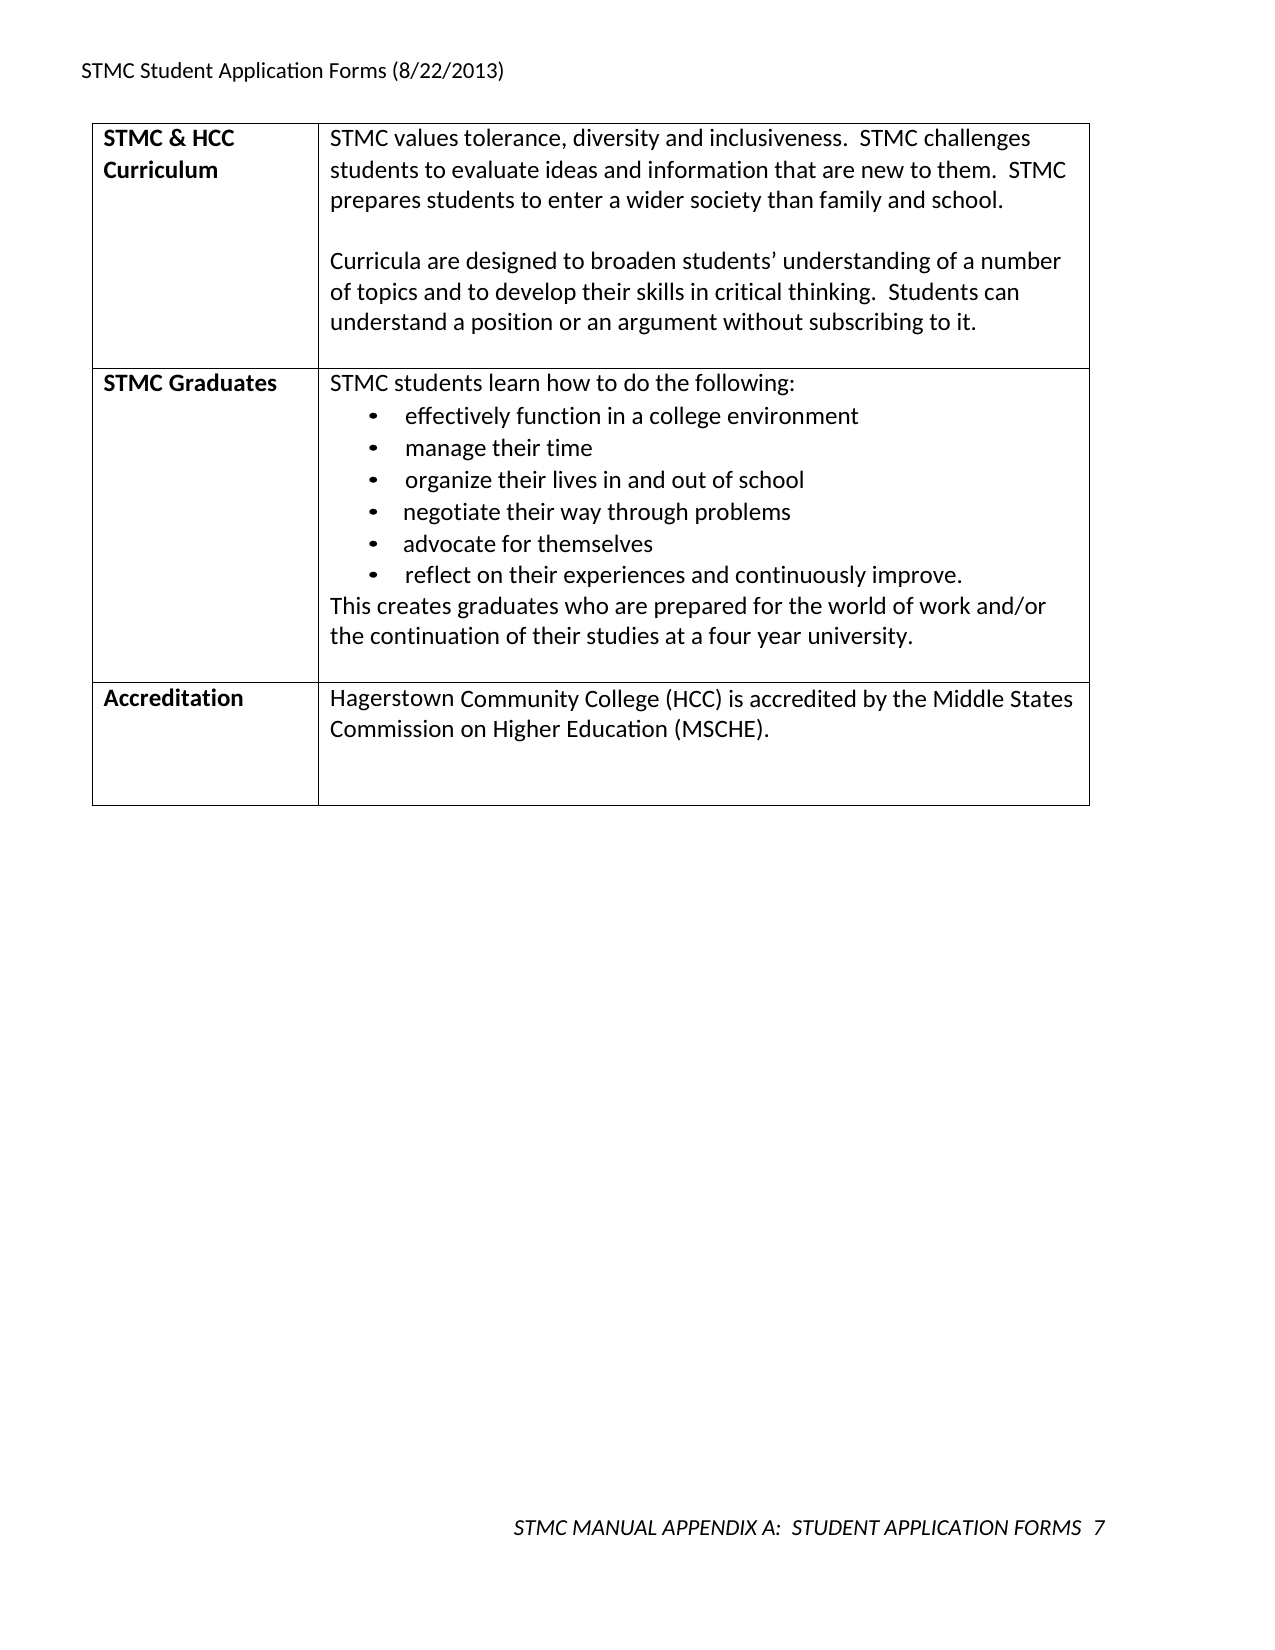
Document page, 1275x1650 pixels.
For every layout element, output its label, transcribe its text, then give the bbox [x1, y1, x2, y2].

table_cell Hagerstown Community College (HCC) is accredited by the Middle States Commission on Higher Education (MSCHE). [319, 683, 1089, 805]
table_header STMC & HCC Curriculum [93, 124, 318, 368]
table_header STMC values tolerance, diversity and inclusiveness. STMC challenges students to evaluate ideas and information that are new to them. STMC prepares students to enter a wider society than family and school. Curricula are designed to broaden students’ understanding of a number of topics and to develop their skills in critical thinking. Students can understand a position or an argument without subscribing to it. [319, 124, 1089, 368]
table_cell STMC students learn how to do the following: • effectively function in a college environment • manage their time • organize their lives in and out of school • negotiate their way through problems • advocate for themselves • reflect on their experiences and continuously improve. This creates graduates who are prepared for the world of work and/or the continuation of their studies at a four year university. [319, 369, 1089, 682]
table_cell STMC Graduates [93, 369, 318, 682]
table_cell Accreditation [93, 683, 318, 805]
